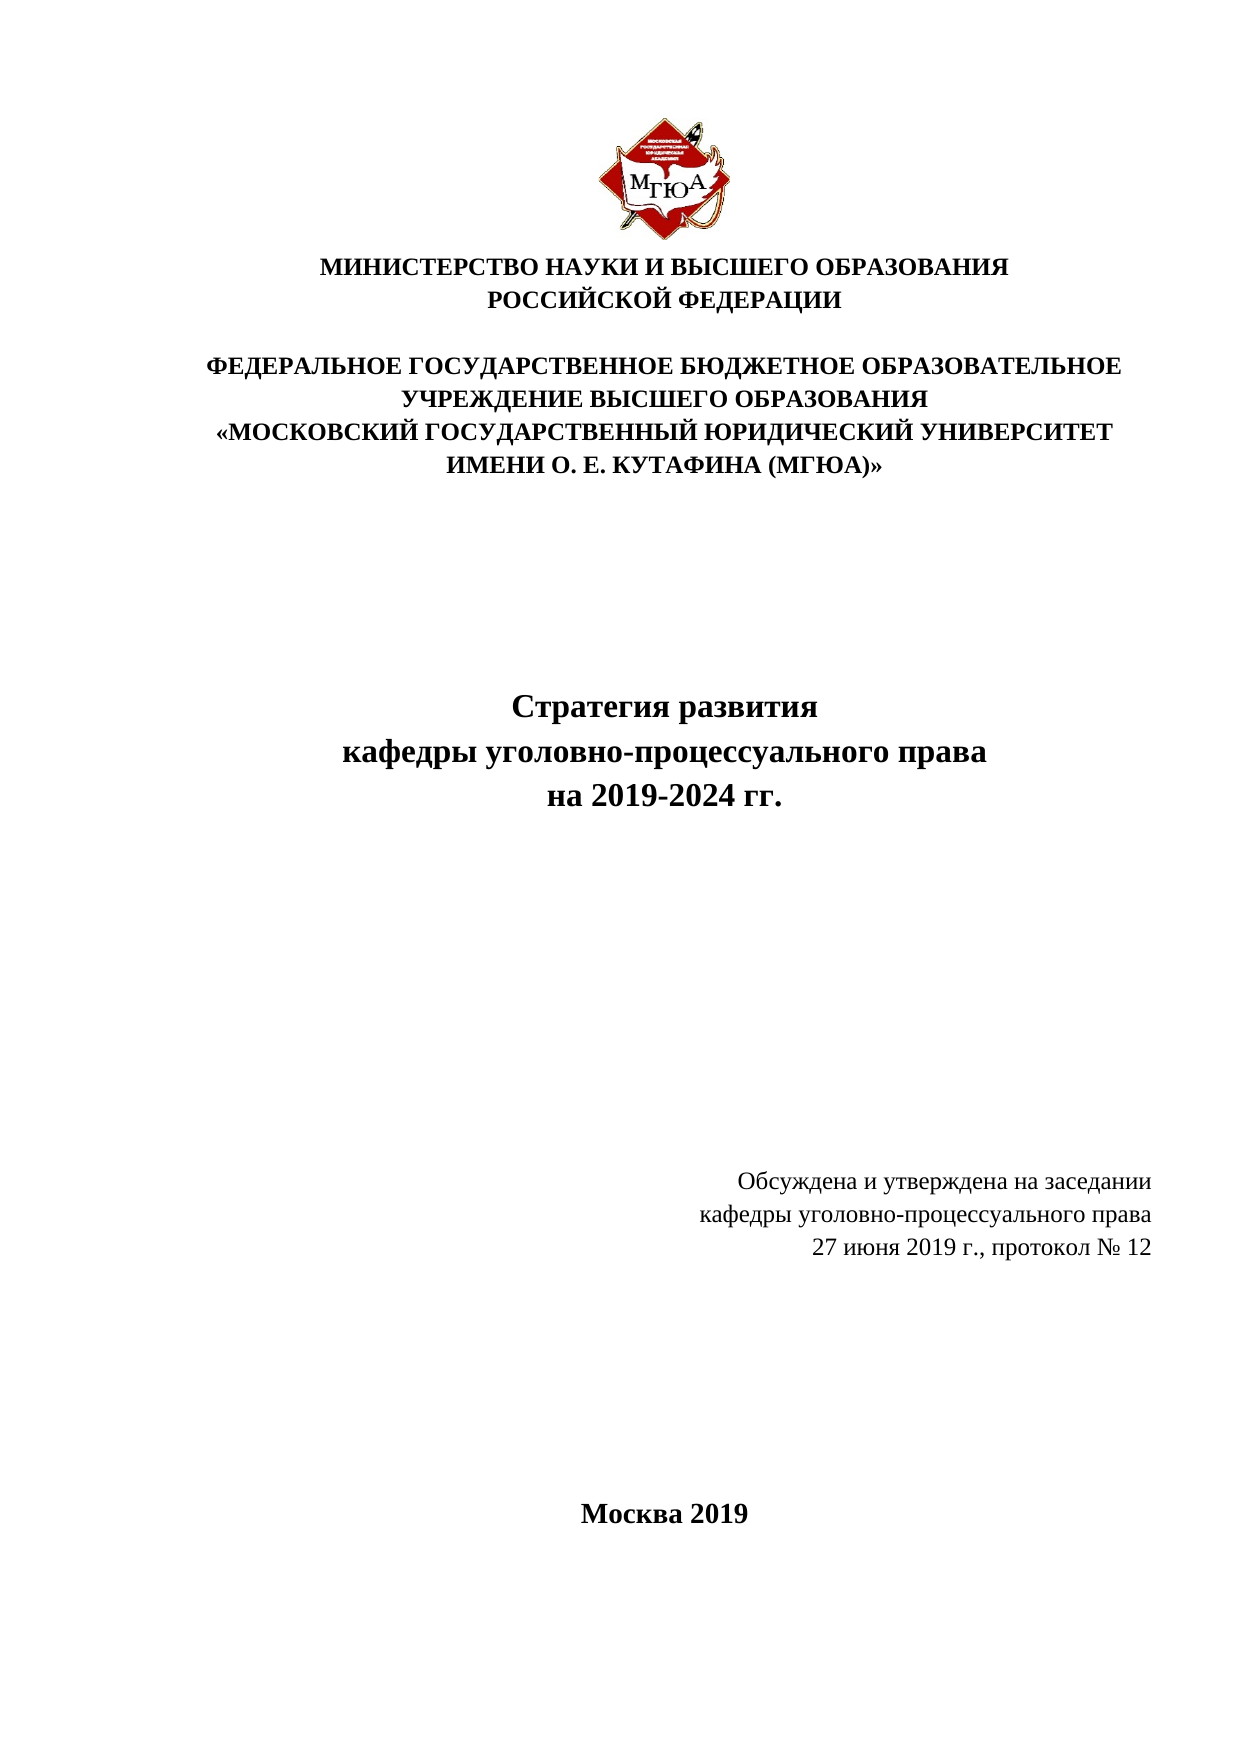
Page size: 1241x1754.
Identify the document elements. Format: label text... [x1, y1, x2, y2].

text МИНИСТЕРСТВО НАУКИ И ВЫСШЕГО ОБРАЗОВАНИЯ [177, 252, 1152, 281]
text кафедры уголовно-процессуального права [177, 1199, 1152, 1228]
text 27 июня 2019 г., протокол № 12 [177, 1232, 1152, 1261]
text Обсуждена и утверждена на заседании [177, 1166, 1152, 1194]
text ИМЕНИ О. Е. КУТАФИНА (МГЮА)» [177, 450, 1152, 479]
text кафедры уголовно-процессуального права [177, 731, 1152, 769]
text Москва 2019 [177, 1496, 1152, 1530]
text на 2019-2024 гг. [177, 775, 1152, 813]
picture [598, 118, 730, 240]
text «МОСКОВСКИЙ ГОСУДАРСТВЕННЫЙ ЮРИДИЧЕСКИЙ УНИВЕРСИТЕТ [177, 417, 1152, 446]
text РОССИЙСКОЙ ФЕДЕРАЦИИ [177, 285, 1152, 314]
text ФЕДЕРАЛЬНОЕ ГОСУДАРСТВЕННОЕ БЮДЖЕТНОЕ ОБРАЗОВАТЕЛЬНОЕ УЧРЕЖДЕНИЕ ВЫСШЕГО ОБРАЗОВАНИЯ [177, 351, 1152, 413]
text Стратегия развития [177, 687, 1152, 725]
